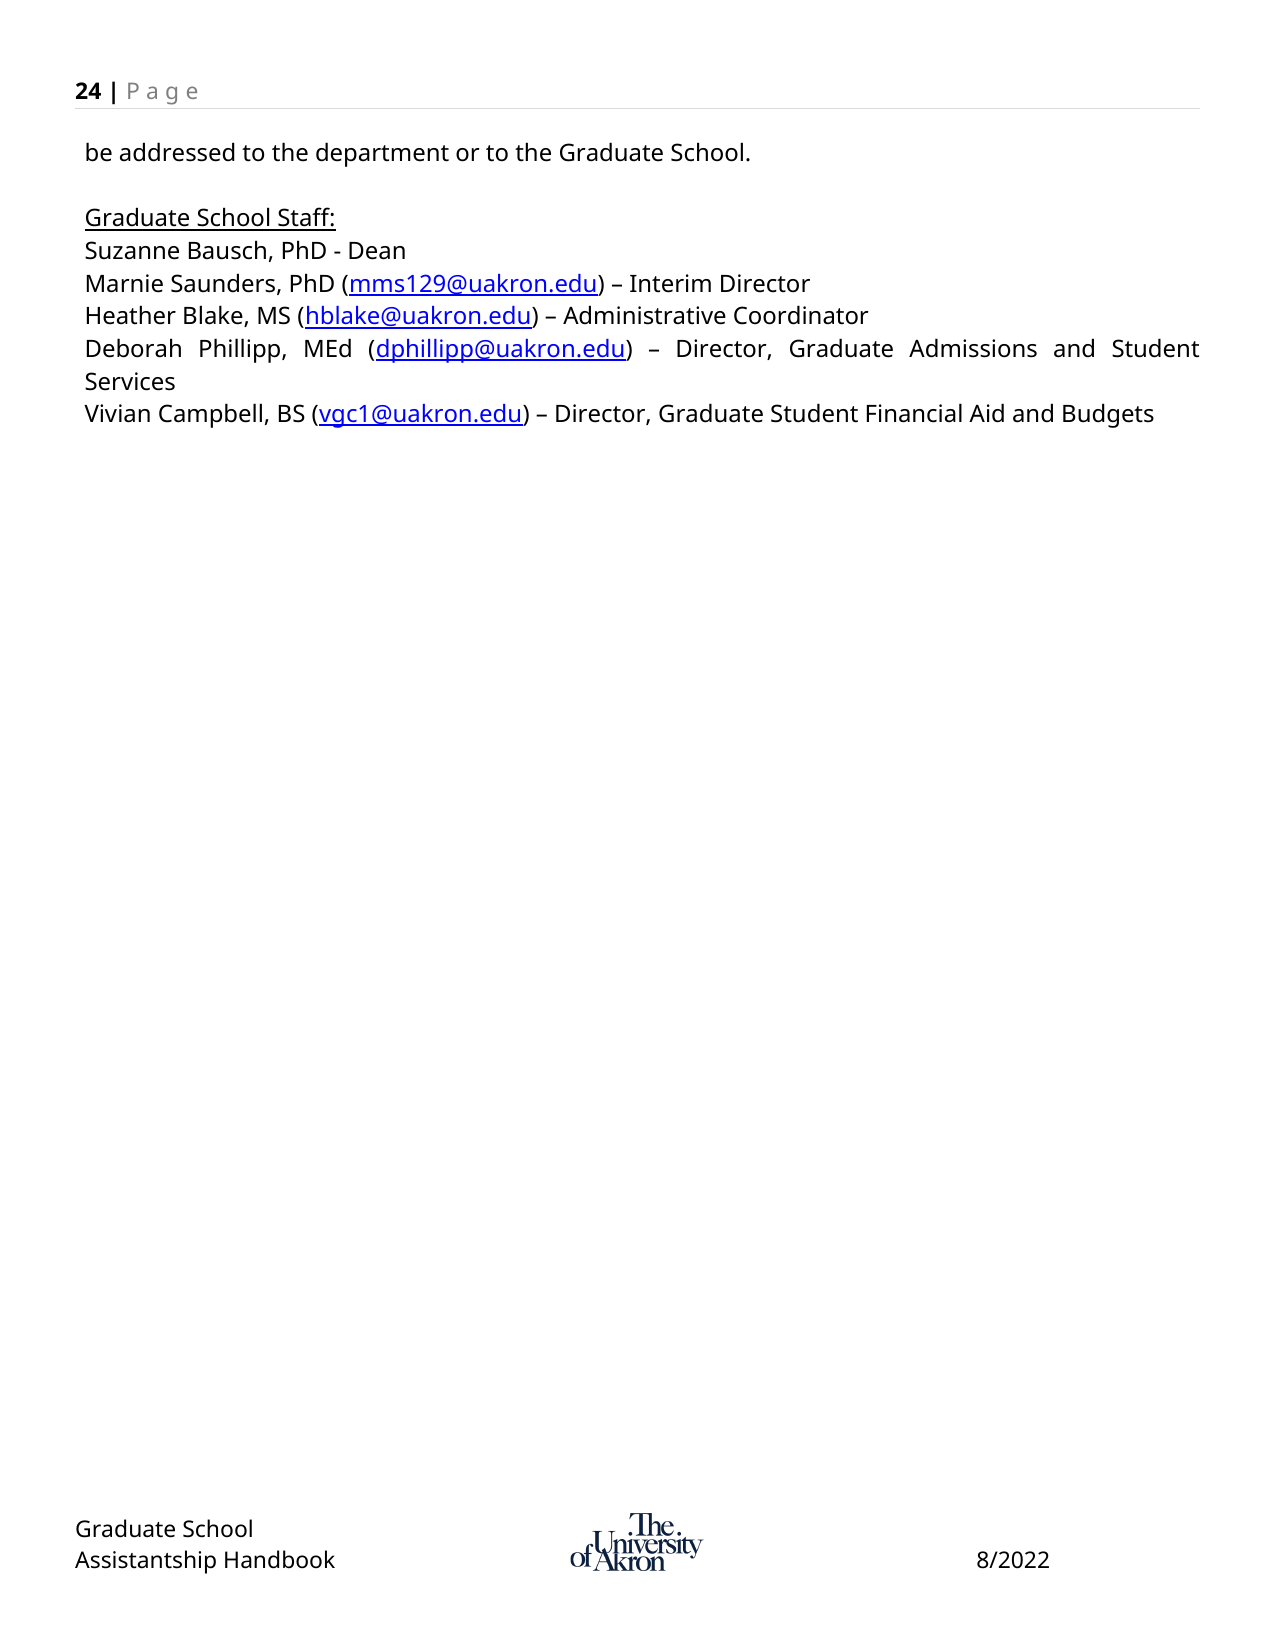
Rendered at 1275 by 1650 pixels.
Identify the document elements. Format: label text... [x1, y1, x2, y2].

text Suzanne Bausch, PhD - Dean [84, 234, 1184, 266]
text Heather Blake, MS (hblake@uakron.edu) – Administrative Coordinator [84, 299, 1200, 332]
text Graduate School Staff: [84, 201, 1184, 234]
picture [570, 1513, 704, 1571]
text Vivian Campbell, BS (vgc1@uakron.edu) – Director, Graduate Student Financial Aid and Budgets [84, 397, 1200, 429]
text Deborah Phillipp, MEd (dphillipp@uakron.edu) – Director, Graduate Admissions and Student Services [84, 332, 1200, 397]
text Marnie Saunders, PhD (mms129@uakron.edu) – Interim Director [84, 266, 1200, 299]
